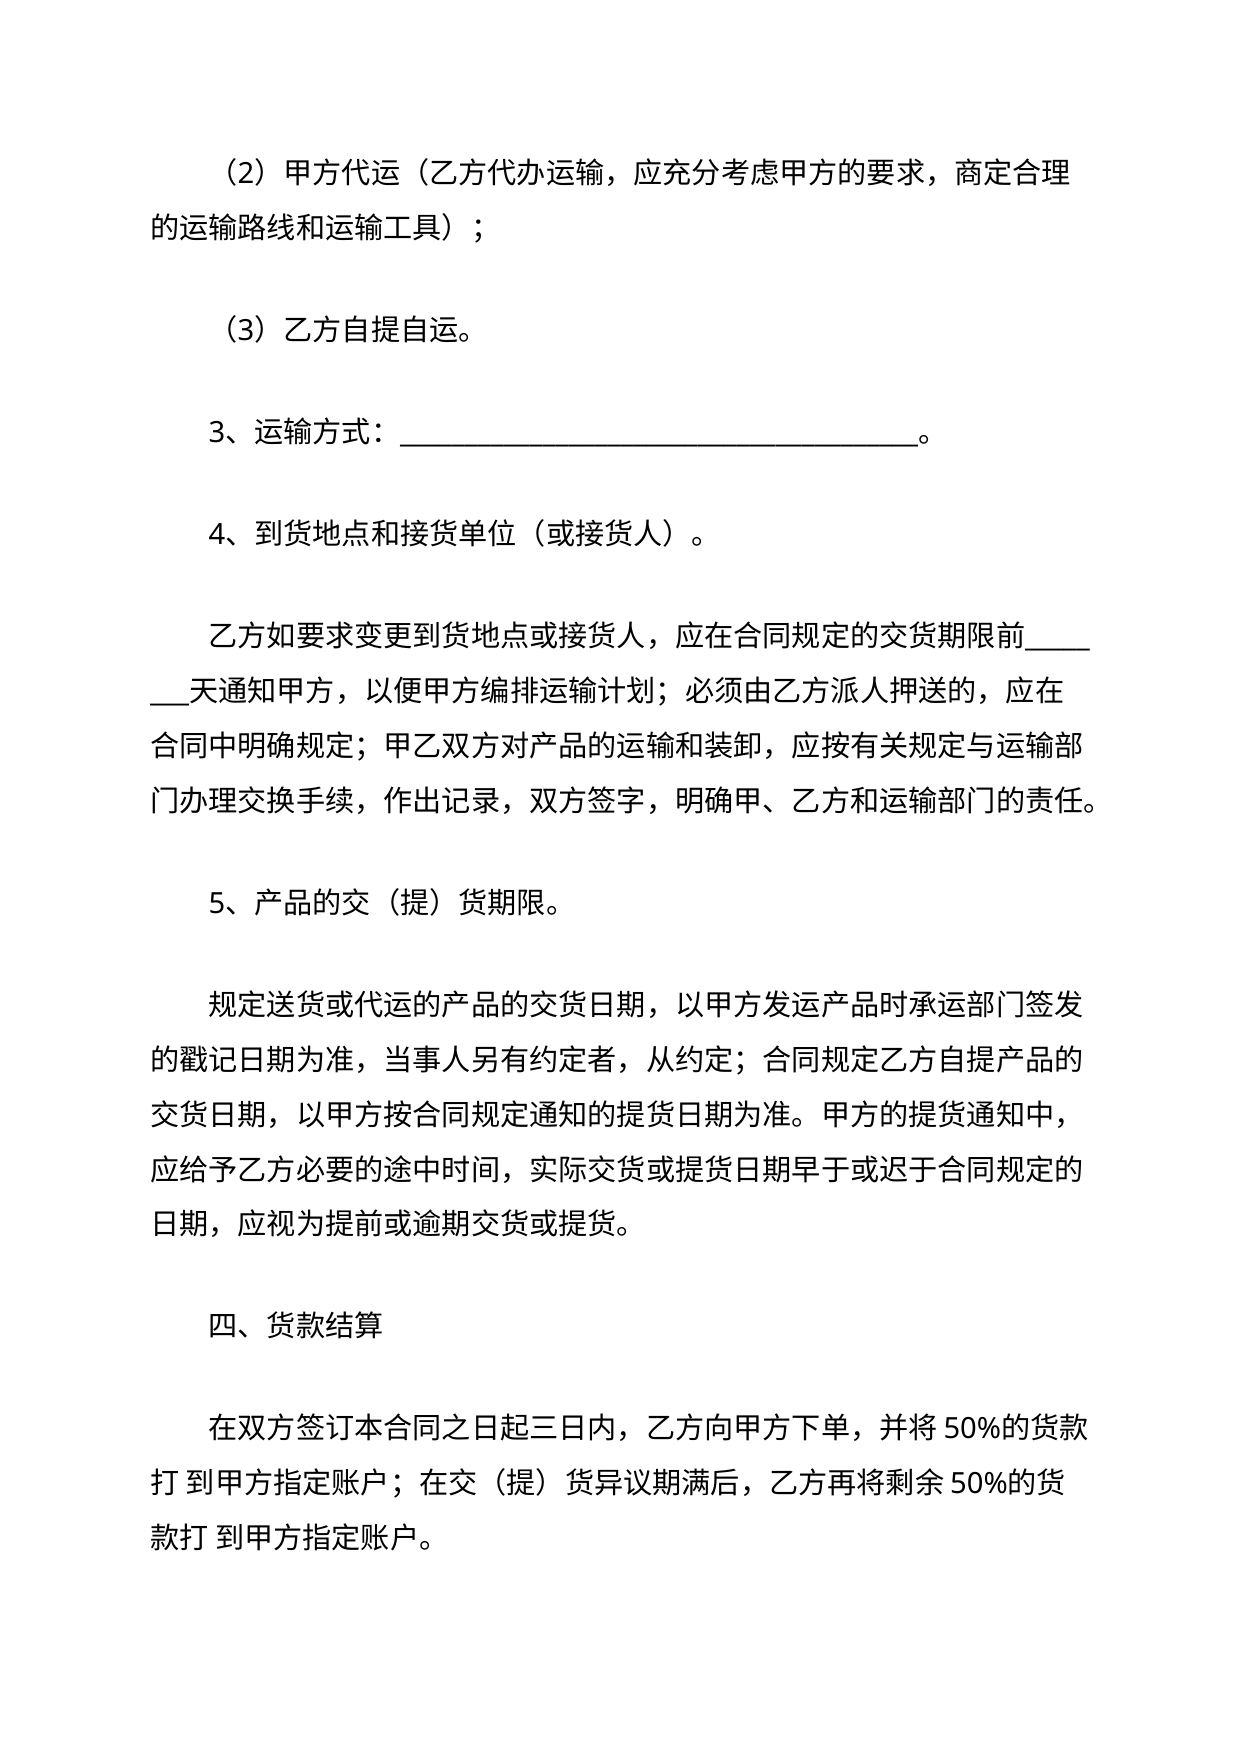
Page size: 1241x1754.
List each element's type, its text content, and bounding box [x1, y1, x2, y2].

text 4、到货地点和接货单位（或接货人）。 [150, 511, 1090, 553]
text （2）甲方代运（乙方代办运输，应充分考虑甲方的要求，商定合理的运输路线和运输工具）； [150, 150, 1090, 247]
text 在双方签订本合同之日起三日内，乙方向甲方下单，并将50%的货款打 到甲方指定账户；在交（提）货异议期满后，乙方再将剩余50%的货款打 到甲方指定账户。 [150, 1404, 1090, 1557]
text 四、货款结算 [150, 1303, 1090, 1345]
text 乙方如要求变更到货地点或接货人，应在合同规定的交货期限前________天通知甲方，以便甲方编排运输计划；必须由乙方派人押送的，应在合同中明确规定；甲乙双方对产品的运输和装卸，应按有关规定与运输部门办理交换手续，作出记录，双方签字，明确甲、乙方和运输部门的责任。 [150, 613, 1090, 820]
text 规定送货或代运的产品的交货日期，以甲方发运产品时承运部门签发的戳记日期为准，当事人另有约定者，从约定；合同规定乙方自提产品的交货日期，以甲方按合同规定通知的提货日期为准。甲方的提货通知中，应给予乙方必要的途中时间，实际交货或提货日期早于或迟于合同规定的日期，应视为提前或逾期交货或提货。 [150, 981, 1090, 1243]
text 5、产品的交（提）货期限。 [150, 879, 1090, 922]
text 3、运输方式：________________________________________。 [150, 409, 1090, 451]
text （3）乙方自提自运。 [150, 307, 1090, 349]
